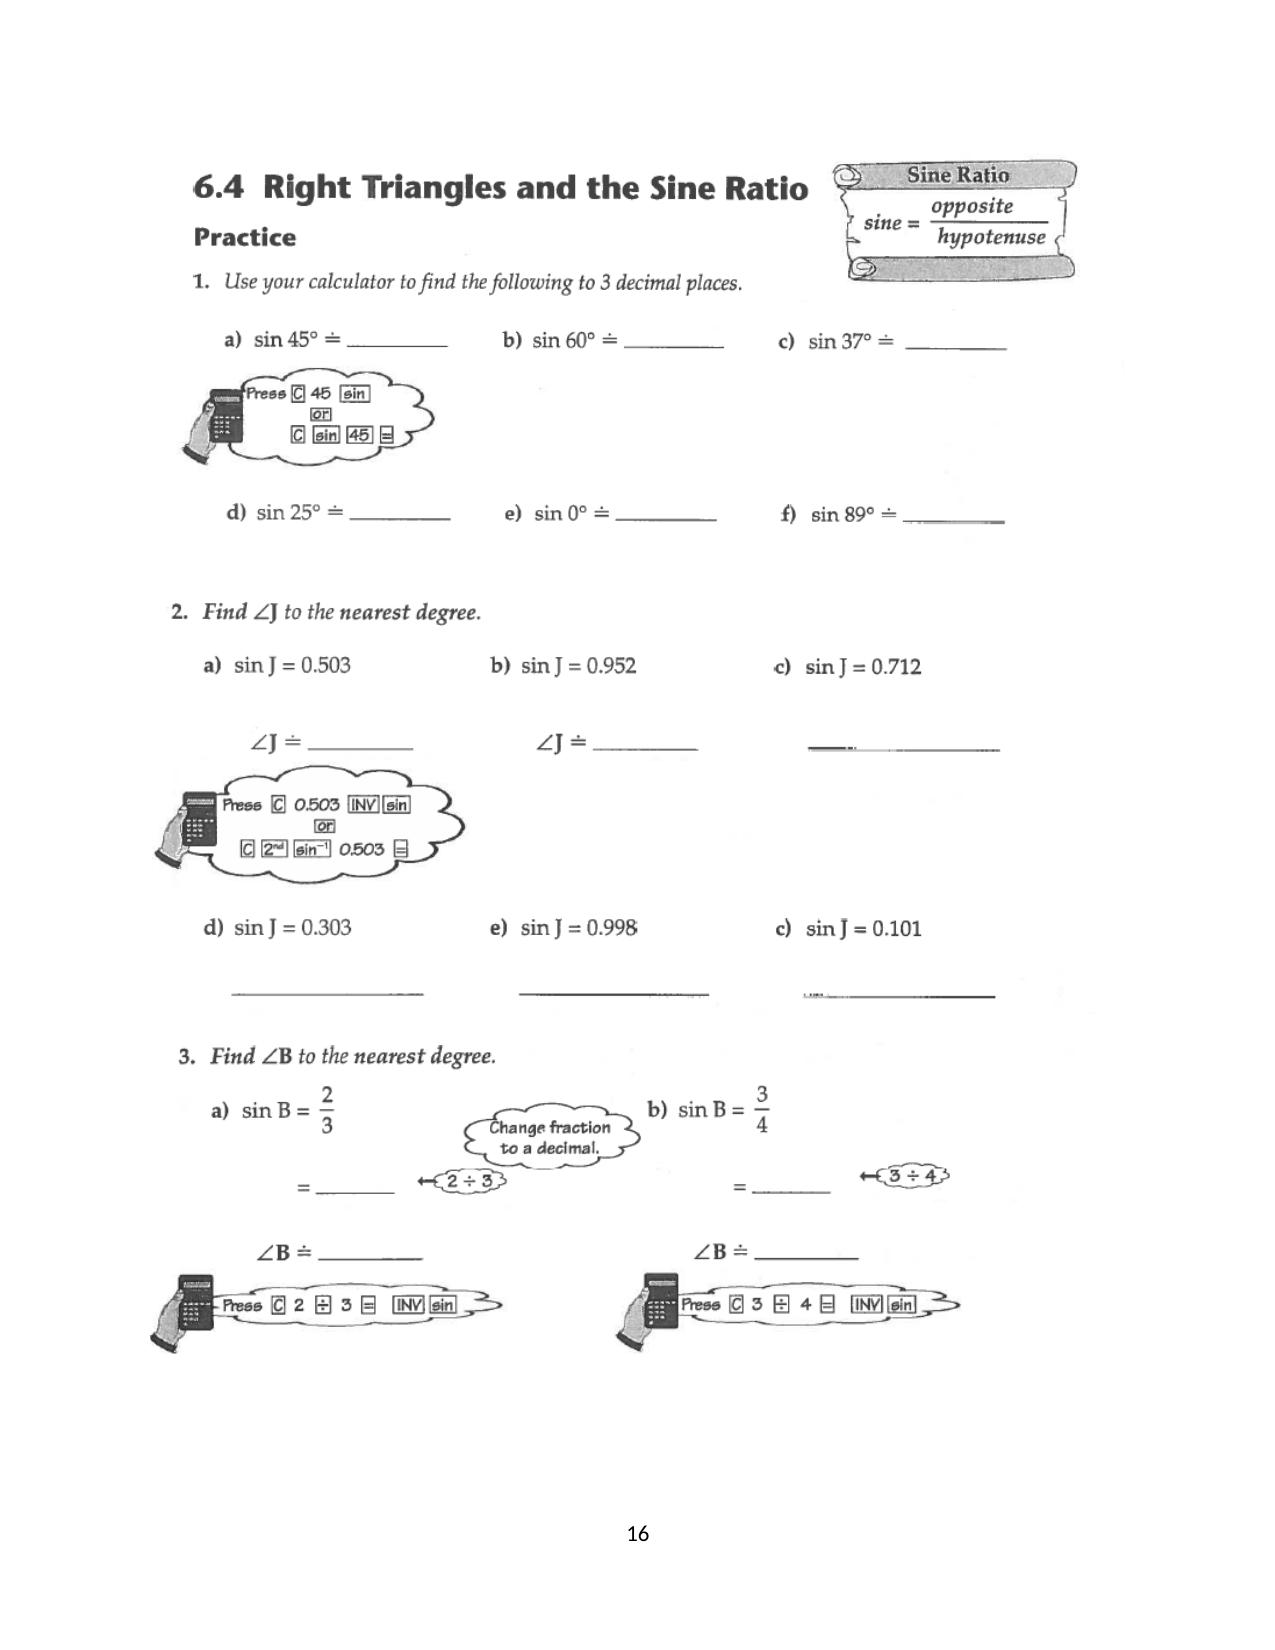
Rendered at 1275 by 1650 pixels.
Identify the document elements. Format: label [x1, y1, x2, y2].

picture [150, 589, 1125, 1014]
picture [150, 1039, 1125, 1356]
picture [150, 150, 1125, 565]
